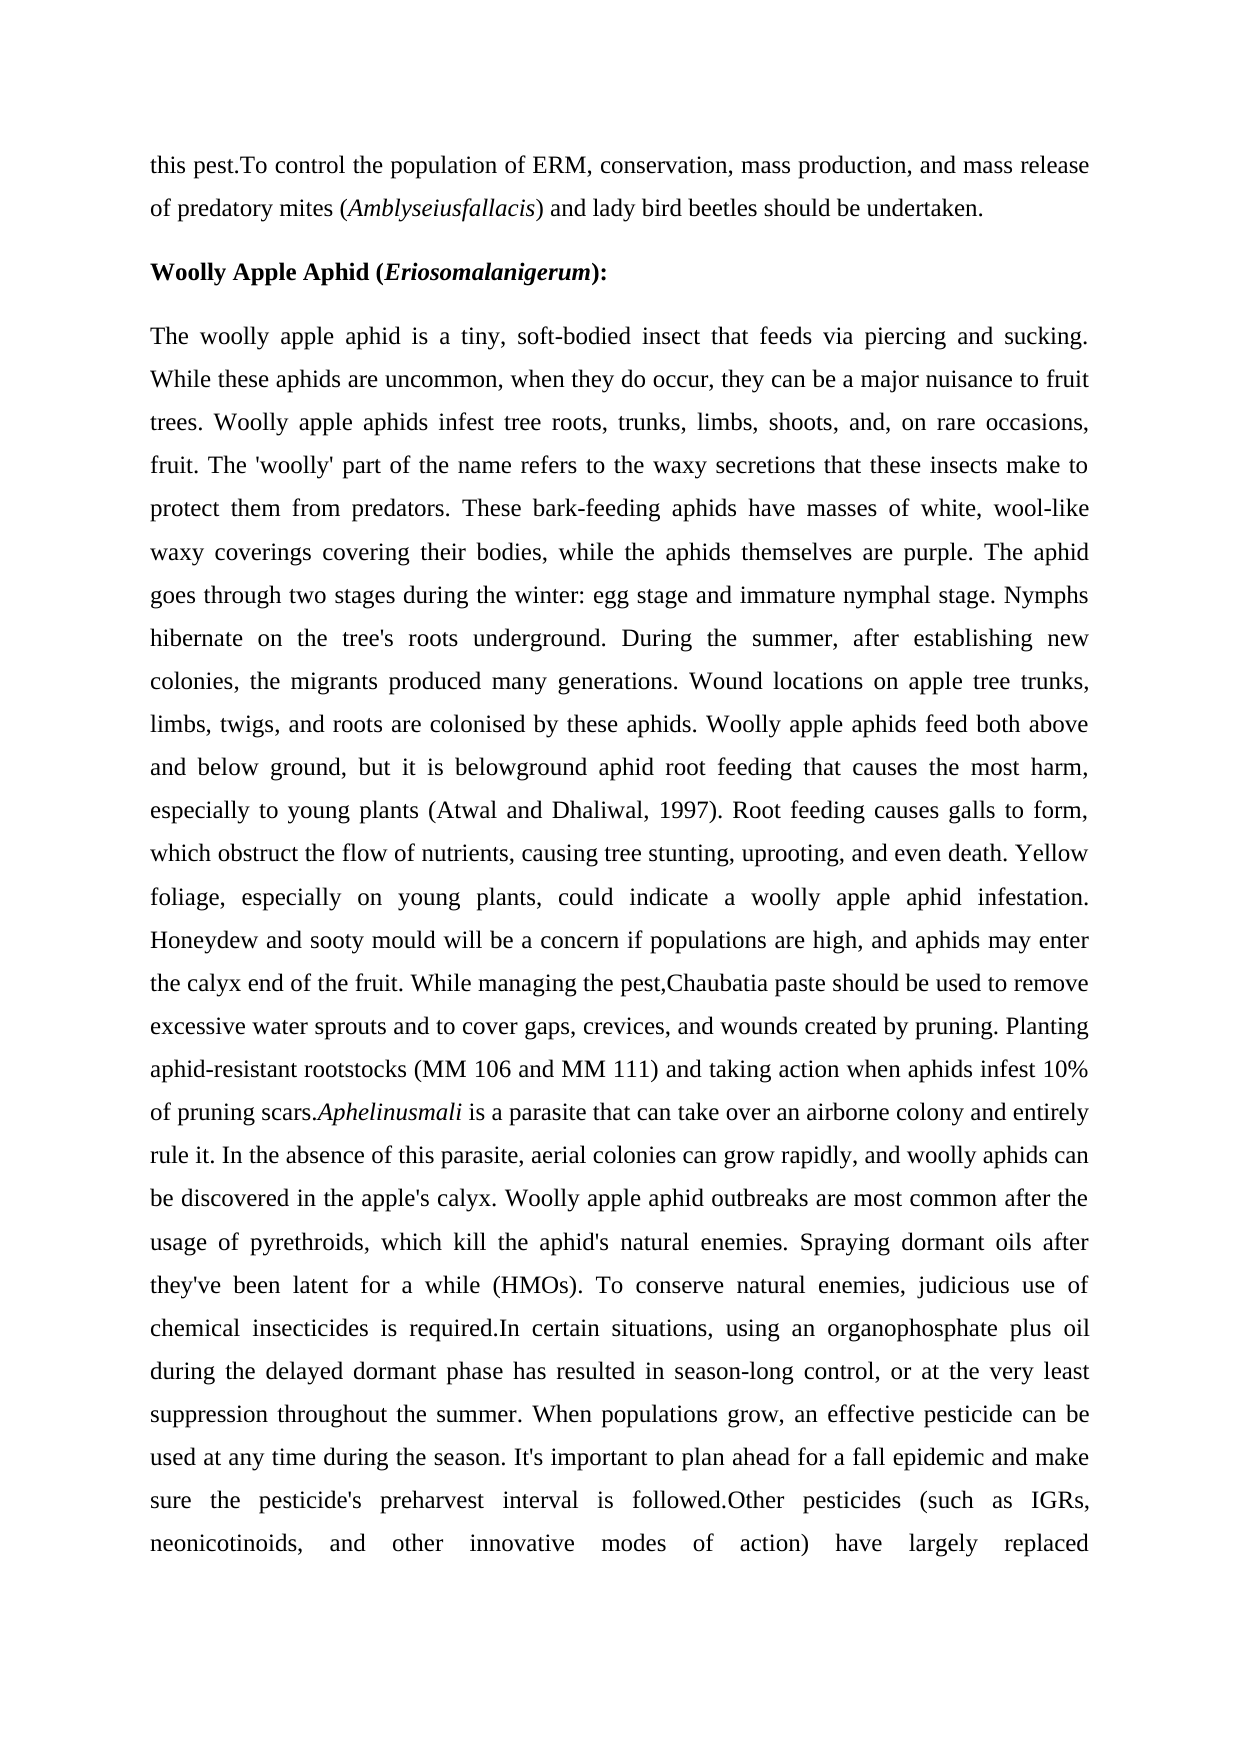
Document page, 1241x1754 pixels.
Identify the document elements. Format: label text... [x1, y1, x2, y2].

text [150, 150, 1090, 222]
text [150, 321, 1090, 1557]
text Woolly Apple Aphid (Eriosomalanigerum): [150, 257, 1090, 286]
